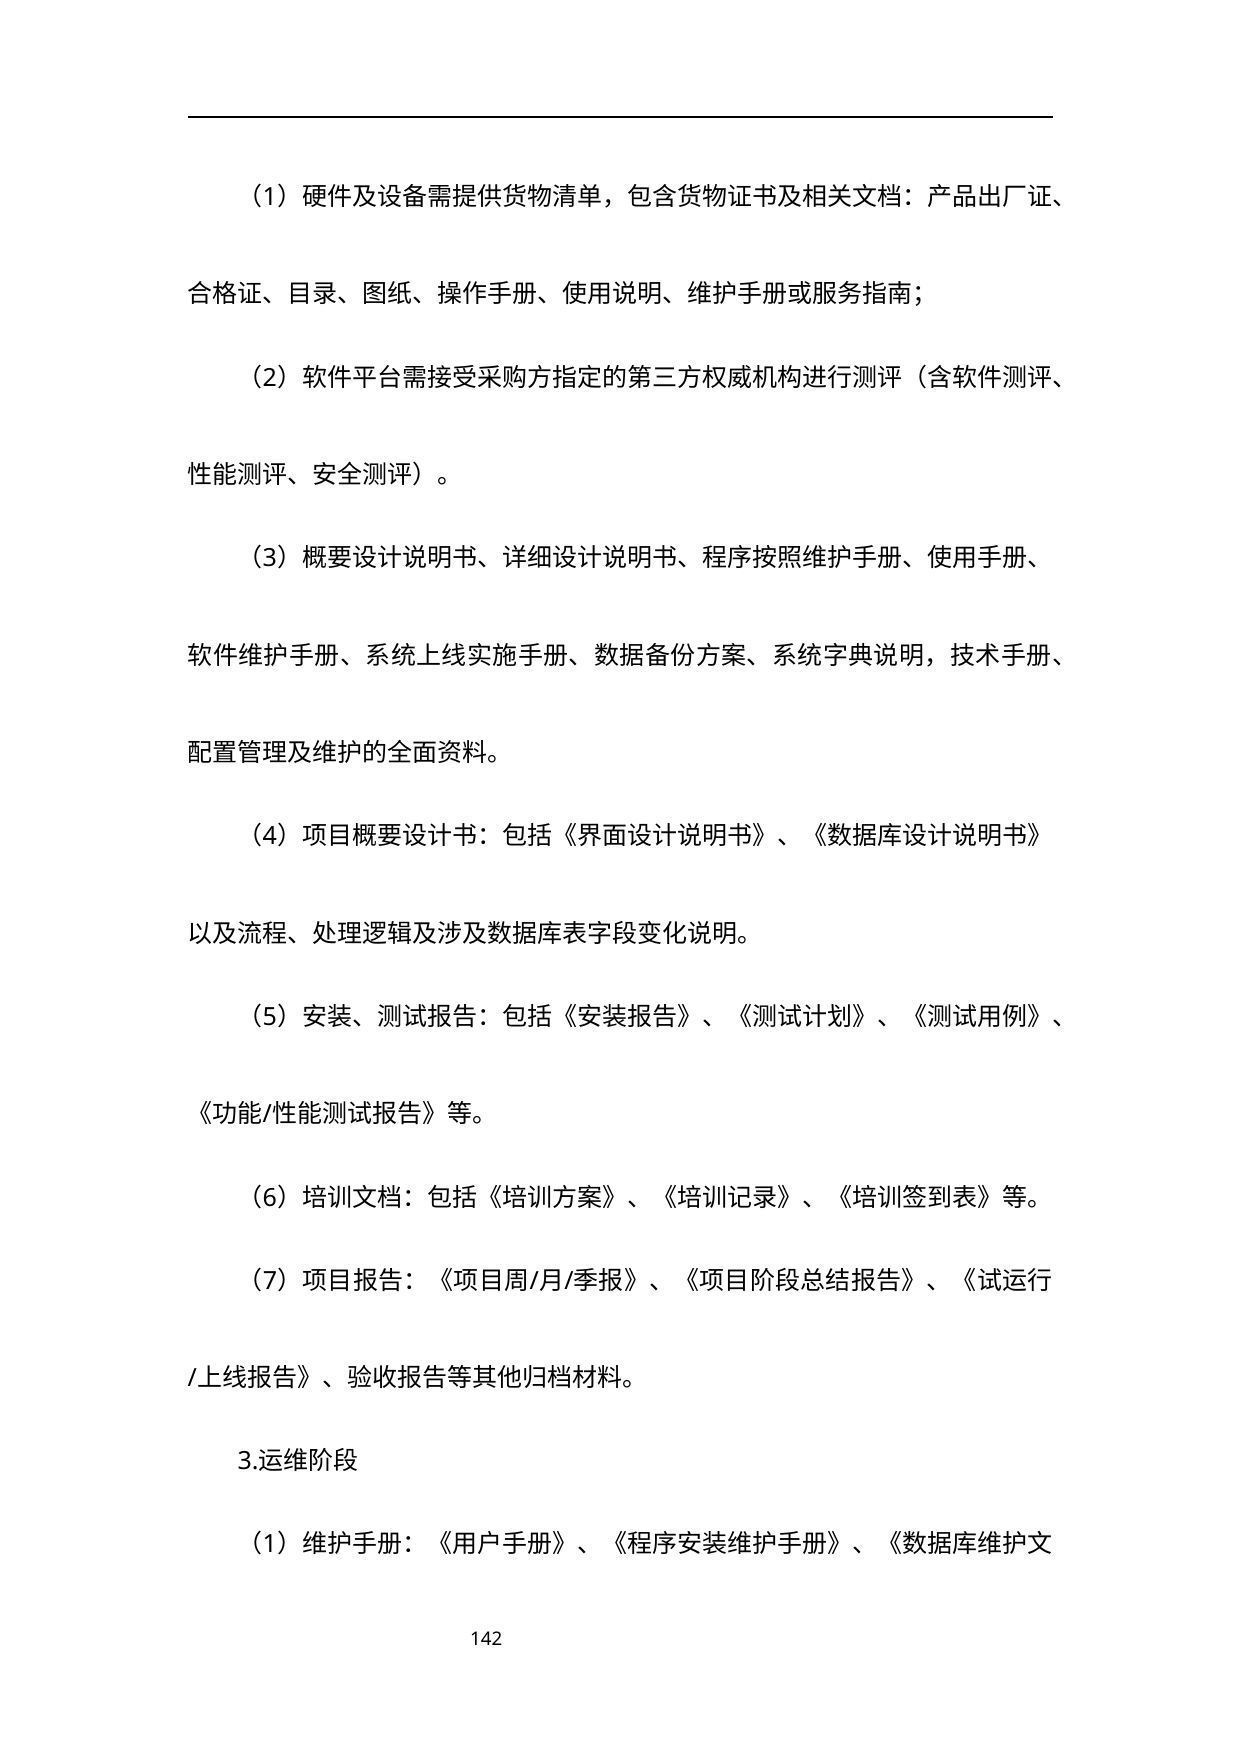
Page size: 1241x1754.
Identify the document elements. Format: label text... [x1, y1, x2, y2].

text （7）项目报告：《项目周/月/季报》、《项目阶段总结报告》、《试运行/上线报告》、验收报告等其他归档材料。 [187, 1246, 1053, 1408]
text （5）安装、测试报告：包括《安装报告》、《测试计划》、《测试用例》、《功能/性能测试报告》等。 [187, 982, 1053, 1144]
text 3.运维阶段 [187, 1426, 1053, 1491]
text （3）概要设计说明书、详细设计说明书、程序按照维护手册、使用手册、软件维护手册、系统上线实施手册、数据备份方案、系统字典说明，技术手册、配置管理及维护的全面资料。 [187, 523, 1053, 783]
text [187, 1509, 1053, 1574]
text （2）软件平台需接受采购方指定的第三方权威机构进行测评（含软件测评、性能测评、安全测评）。 [187, 343, 1053, 505]
text （6）培训文档：包括《培训方案》、《培训记录》、《培训签到表》等。 [187, 1163, 1053, 1228]
text （4）项目概要设计书：包括《界面设计说明书》、《数据库设计说明书》以及流程、处理逻辑及涉及数据库表字段变化说明。 [187, 801, 1053, 964]
text （1）硬件及设备需提供货物清单，包含货物证书及相关文档：产品出厂证、合格证、目录、图纸、操作手册、使用说明、维护手册或服务指南； [187, 162, 1053, 324]
